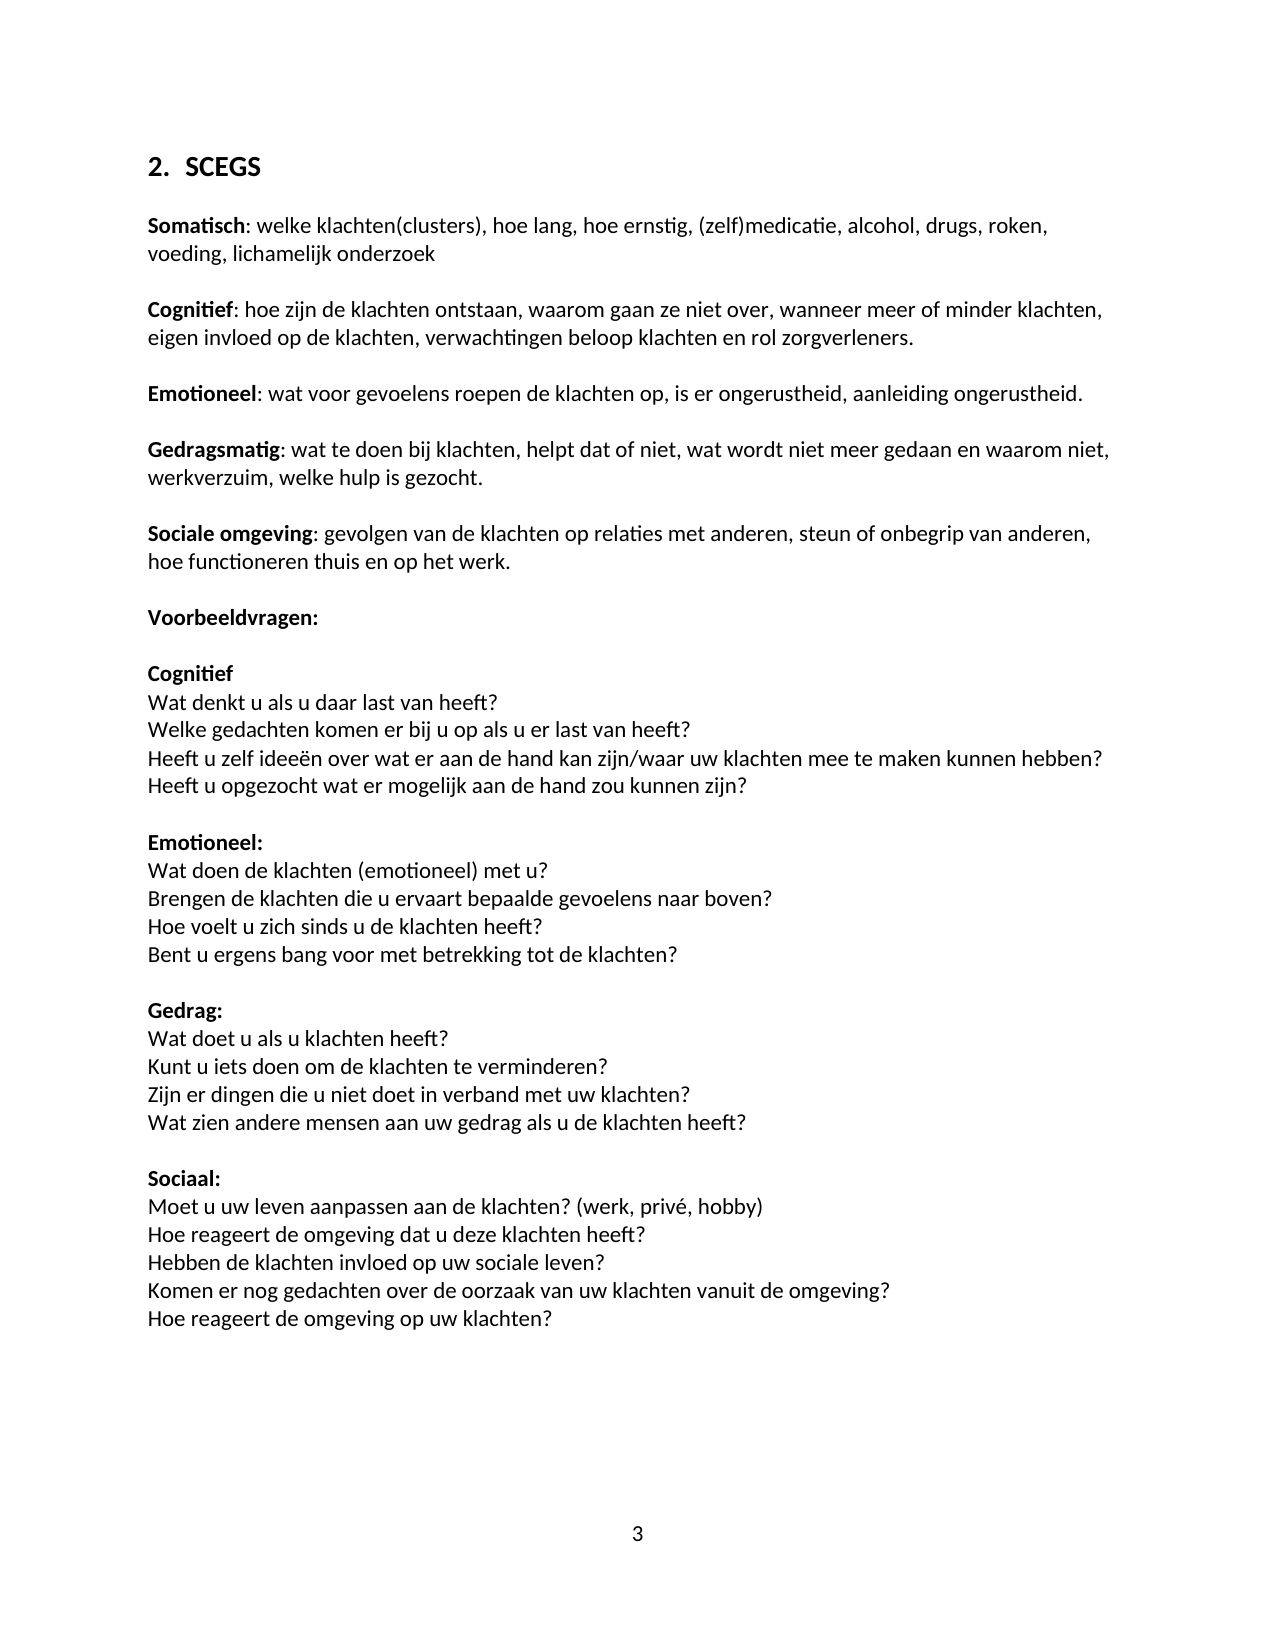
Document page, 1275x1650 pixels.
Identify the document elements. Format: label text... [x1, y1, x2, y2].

text Hoe reageert de omgeving op uw klachten? [148, 1304, 1127, 1332]
text Bent u ergens bang voor met betrekking tot de klachten? [148, 940, 1127, 968]
text Komen er nog gedachten over de oorzaak van uw klachten vanuit de omgeving? [148, 1276, 1127, 1304]
text Welke gedachten komen er bij u op als u er last van heeft? [148, 716, 1127, 744]
text Cognitief [148, 659, 1127, 688]
text Gedragsmatig: wat te doen bij klachten, helpt dat of niet, wat wordt niet meer gedaan en waarom niet, werkverzuim, welke hulp is gezocht. [148, 435, 1127, 491]
text Emotioneel: wat voor gevoelens roepen de klachten op, is er ongerustheid, aanleiding ongerustheid. [148, 379, 1127, 407]
text Emotioneel: [148, 828, 1127, 856]
text Sociaal: [148, 1164, 1127, 1192]
text Heeft u opgezocht wat er mogelijk aan de hand zou kunnen zijn? [148, 772, 1127, 800]
text Moet u uw leven aanpassen aan de klachten? (werk, privé, hobby) [148, 1192, 1127, 1220]
text Hoe reageert de omgeving dat u deze klachten heeft? [148, 1220, 1127, 1248]
text Hoe voelt u zich sinds u de klachten heeft? [148, 912, 1127, 940]
text Heeft u zelf ideeën over wat er aan de hand kan zijn/waar uw klachten mee te maken kunnen hebben? [148, 744, 1127, 772]
list SCEGS [148, 148, 1127, 183]
text Cognitief: hoe zijn de klachten ontstaan, waarom gaan ze niet over, wanneer meer of minder klachten, eigen invloed op de klachten, verwachtingen beloop klachten en rol zorgverleners. [148, 295, 1127, 351]
text Brengen de klachten die u ervaart bepaalde gevoelens naar boven? [148, 884, 1127, 912]
text Kunt u iets doen om de klachten te verminderen? [148, 1052, 1127, 1080]
text Hebben de klachten invloed op uw sociale leven? [148, 1248, 1127, 1276]
text Gedrag: [148, 996, 1127, 1024]
text Somatisch: welke klachten(clusters), hoe lang, hoe ernstig, (zelf)medicatie, alcohol, drugs, roken, voeding, lichamelijk onderzoek [148, 211, 1127, 267]
text Wat doet u als u klachten heeft? [148, 1024, 1127, 1052]
text Voorbeeldvragen: [148, 603, 1127, 632]
text Zijn er dingen die u niet doet in verband met uw klachten? [148, 1080, 1127, 1108]
text Wat zien andere mensen aan uw gedrag als u de klachten heeft? [148, 1108, 1127, 1136]
text Wat doen de klachten (emotioneel) met u? [148, 856, 1127, 884]
text Wat denkt u als u daar last van heeft? [148, 688, 1127, 716]
text Sociale omgeving: gevolgen van de klachten op relaties met anderen, steun of onbegrip van anderen, hoe functioneren thuis en op het werk. [148, 519, 1127, 576]
